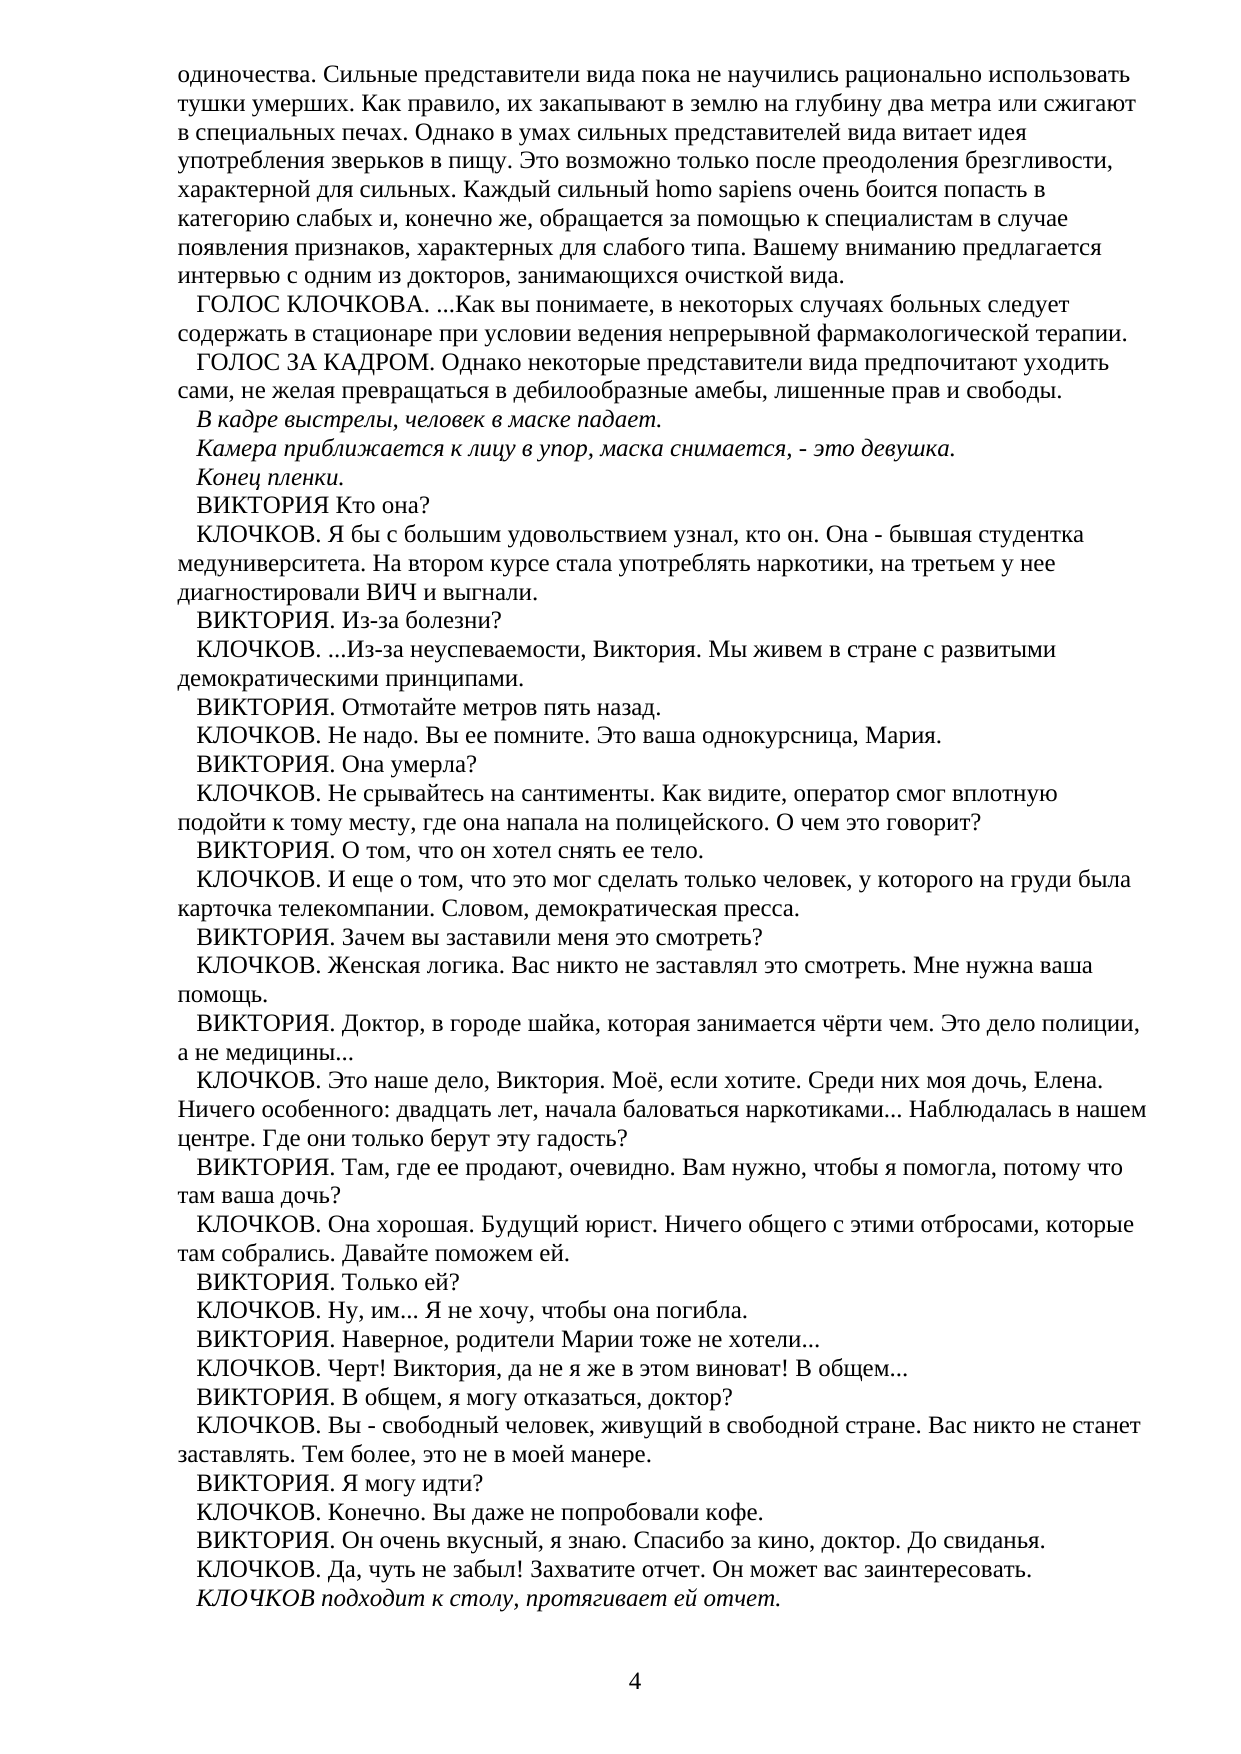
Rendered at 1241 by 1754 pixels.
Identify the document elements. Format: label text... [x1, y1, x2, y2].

text КЛОЧКОВ. Это наше дело, Виктория. Моё, если хотите. Среди них моя дочь, Елена. Ничего особенного: двадцать лет, начала баловаться наркотиками... Наблюдалась в нашем центре. Где они только берут эту гадость? [177, 1065, 1152, 1152]
text ВИКТОРИЯ. Там, где ее продают, очевидно. Вам нужно, чтобы я помогла, потому что там ваша дочь? [177, 1152, 1152, 1209]
text ВИКТОРИЯ. Наверное, родители Марии тоже не хотели... [177, 1324, 1152, 1353]
text В кадре выстрелы, человек в маске падает. [177, 404, 1152, 433]
text КЛОЧКОВ. Вы - свободный человек, живущий в свободной стране. Вас никто не станет заставлять. Тем более, это не в моей манере. [177, 1410, 1152, 1468]
text КЛОЧКОВ. Не срывайтесь на сантименты. Как видите, оператор смог вплотную подойти к тому месту, где она напала на полицейского. О чем это говорит? [177, 778, 1152, 835]
text КЛОЧКОВ. Она хорошая. Будущий юрист. Ничего общего с этими отбросами, которые там собрались. Давайте поможем ей. [177, 1209, 1152, 1267]
text ВИКТОРИЯ. Она умерла? [177, 749, 1152, 778]
text Камера приближается к лицу в упор, маска снимается, - это девушка. [177, 433, 1152, 462]
text ВИКТОРИЯ. Зачем вы заставили меня это смотреть? [177, 922, 1152, 950]
text ВИКТОРИЯ. Из-за болезни? [177, 605, 1152, 634]
text КЛОЧКОВ. Я бы с большим удовольствием узнал, кто он. Она - бывшая студентка медуниверситета. На втором курсе стала употреблять наркотики, на третьем у нее диагностировали ВИЧ и выгнали. [177, 519, 1152, 605]
text ВИКТОРИЯ. О том, что он хотел снять ее тело. [177, 835, 1152, 864]
text КЛОЧКОВ. Не надо. Вы ее помните. Это ваша однокурсница, Мария. [177, 720, 1152, 749]
text КЛОЧКОВ. Ну, им... Я не хочу, чтобы она погибла. [177, 1295, 1152, 1324]
text ВИКТОРИЯ. Отмотайте метров пять назад. [177, 692, 1152, 720]
text ВИКТОРИЯ. Я могу идти? [177, 1468, 1152, 1497]
text КЛОЧКОВ. Да, чуть не забыл! Захватите отчет. Он может вас заинтересовать. [177, 1554, 1152, 1583]
text ВИКТОРИЯ. Доктор, в городе шайка, которая занимается чёрти чем. Это дело полиции, а не медицины... [177, 1008, 1152, 1065]
text Конец пленки. [177, 462, 1152, 490]
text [177, 59, 1152, 289]
text КЛОЧКОВ. Конечно. Вы даже не попробовали кофе. [177, 1497, 1152, 1525]
text КЛОЧКОВ. Черт! Виктория, да не я же в этом виноват! В общем... [177, 1353, 1152, 1382]
text ГОЛОС КЛОЧКОВА. ...Как вы понимаете, в некоторых случаях больных следует содержать в стационаре при условии ведения непрерывной фармакологической терапии. [177, 289, 1152, 347]
text ВИКТОРИЯ. Только ей? [177, 1267, 1152, 1295]
text КЛОЧКОВ. Женская логика. Вас никто не заставлял это смотреть. Мне нужна ваша помощь. [177, 950, 1152, 1008]
text КЛОЧКОВ. И еще о том, что это мог сделать только человек, у которого на груди была карточка телекомпании. Словом, демократическая пресса. [177, 864, 1152, 922]
text ВИКТОРИЯ Кто она? [177, 490, 1152, 519]
text ВИКТОРИЯ. Он очень вкусный, я знаю. Спасибо за кино, доктор. До свиданья. [177, 1525, 1152, 1554]
text КЛОЧКОВ. ...Из-за неуспеваемости, Виктория. Мы живем в стране с развитыми демократическими принципами. [177, 634, 1152, 692]
text ГОЛОС ЗА КАДРОМ. Однако некоторые представители вида предпочитают уходить сами, не желая превращаться в дебилообразные амебы, лишенные прав и свободы. [177, 347, 1152, 404]
text КЛОЧКОВ подходит к столу, протягивает ей отчет. [177, 1583, 1152, 1612]
text ВИКТОРИЯ. В общем, я могу отказаться, доктор? [177, 1382, 1152, 1410]
